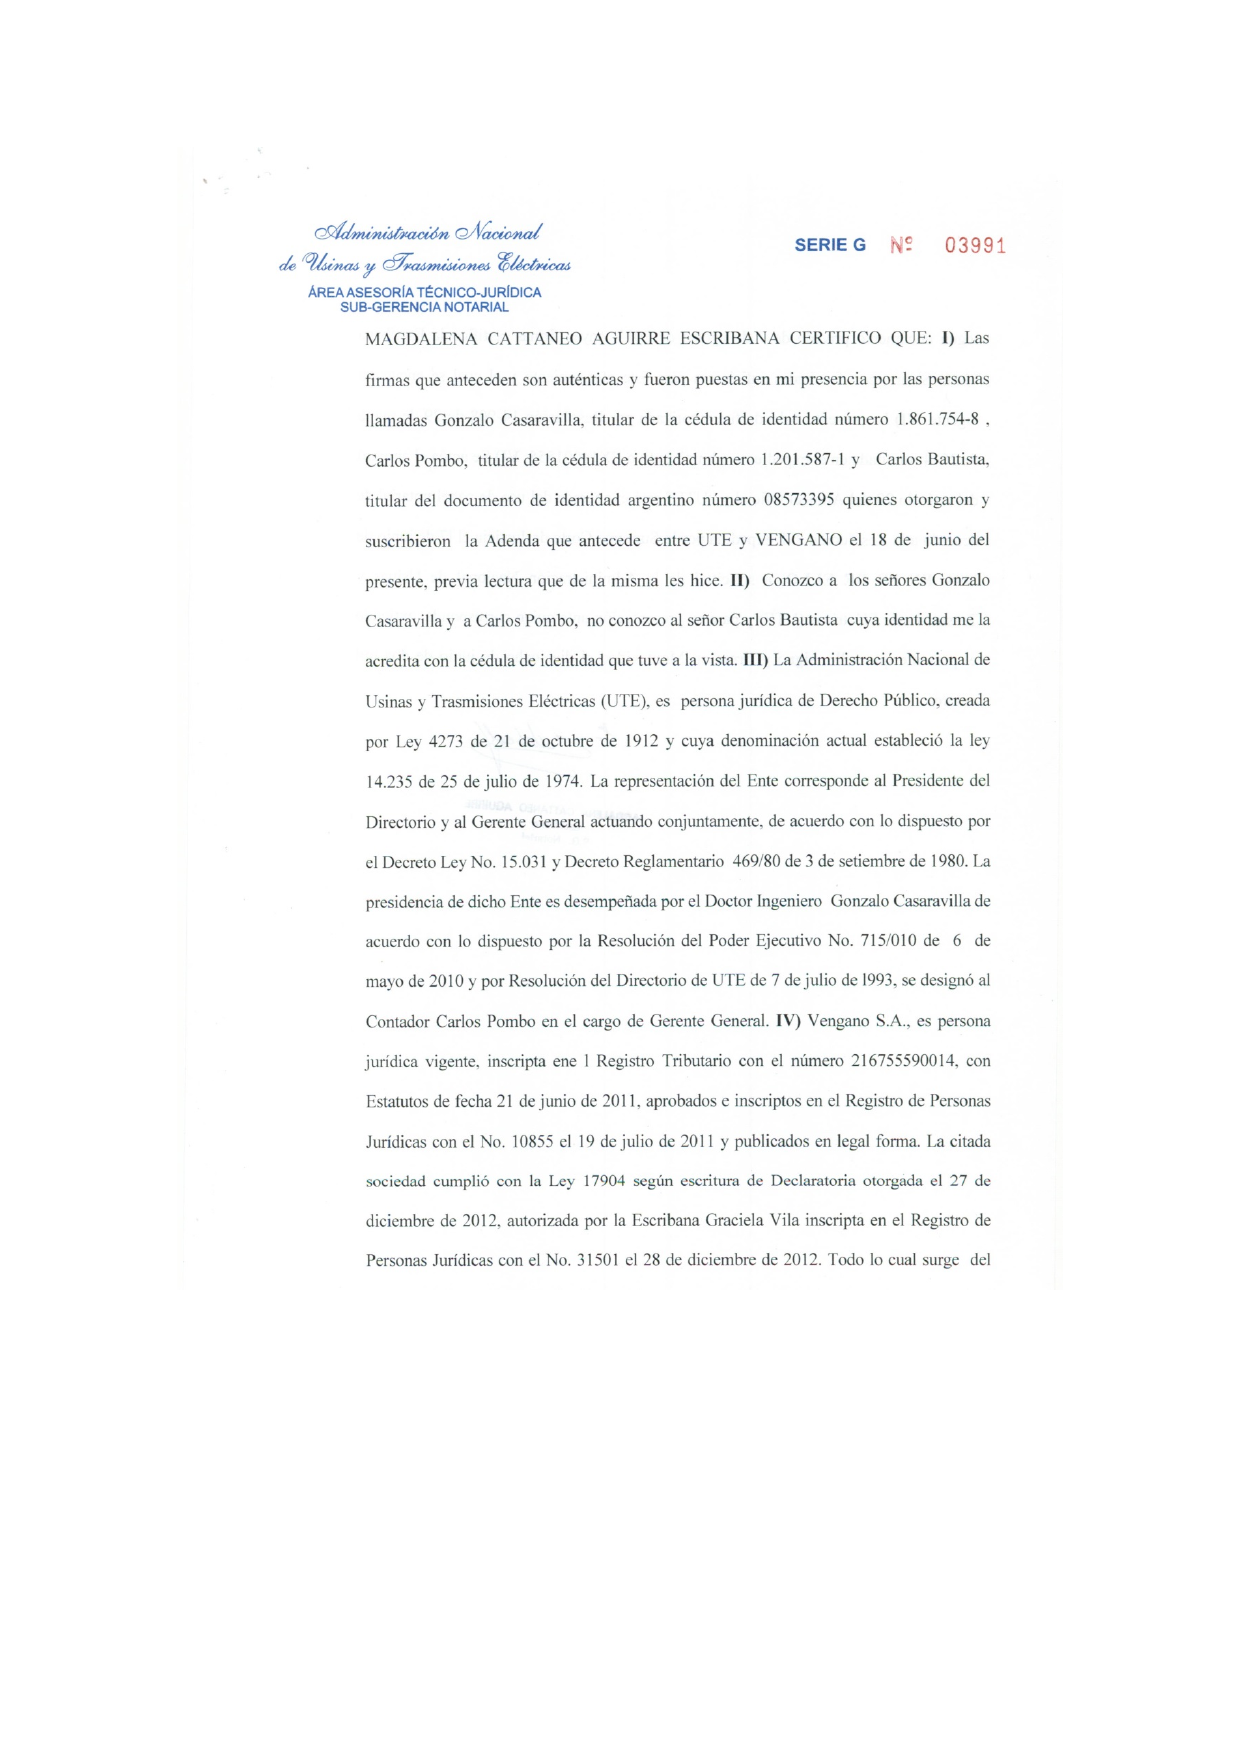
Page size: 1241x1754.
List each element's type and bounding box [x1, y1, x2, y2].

picture [177, 147, 1063, 1290]
